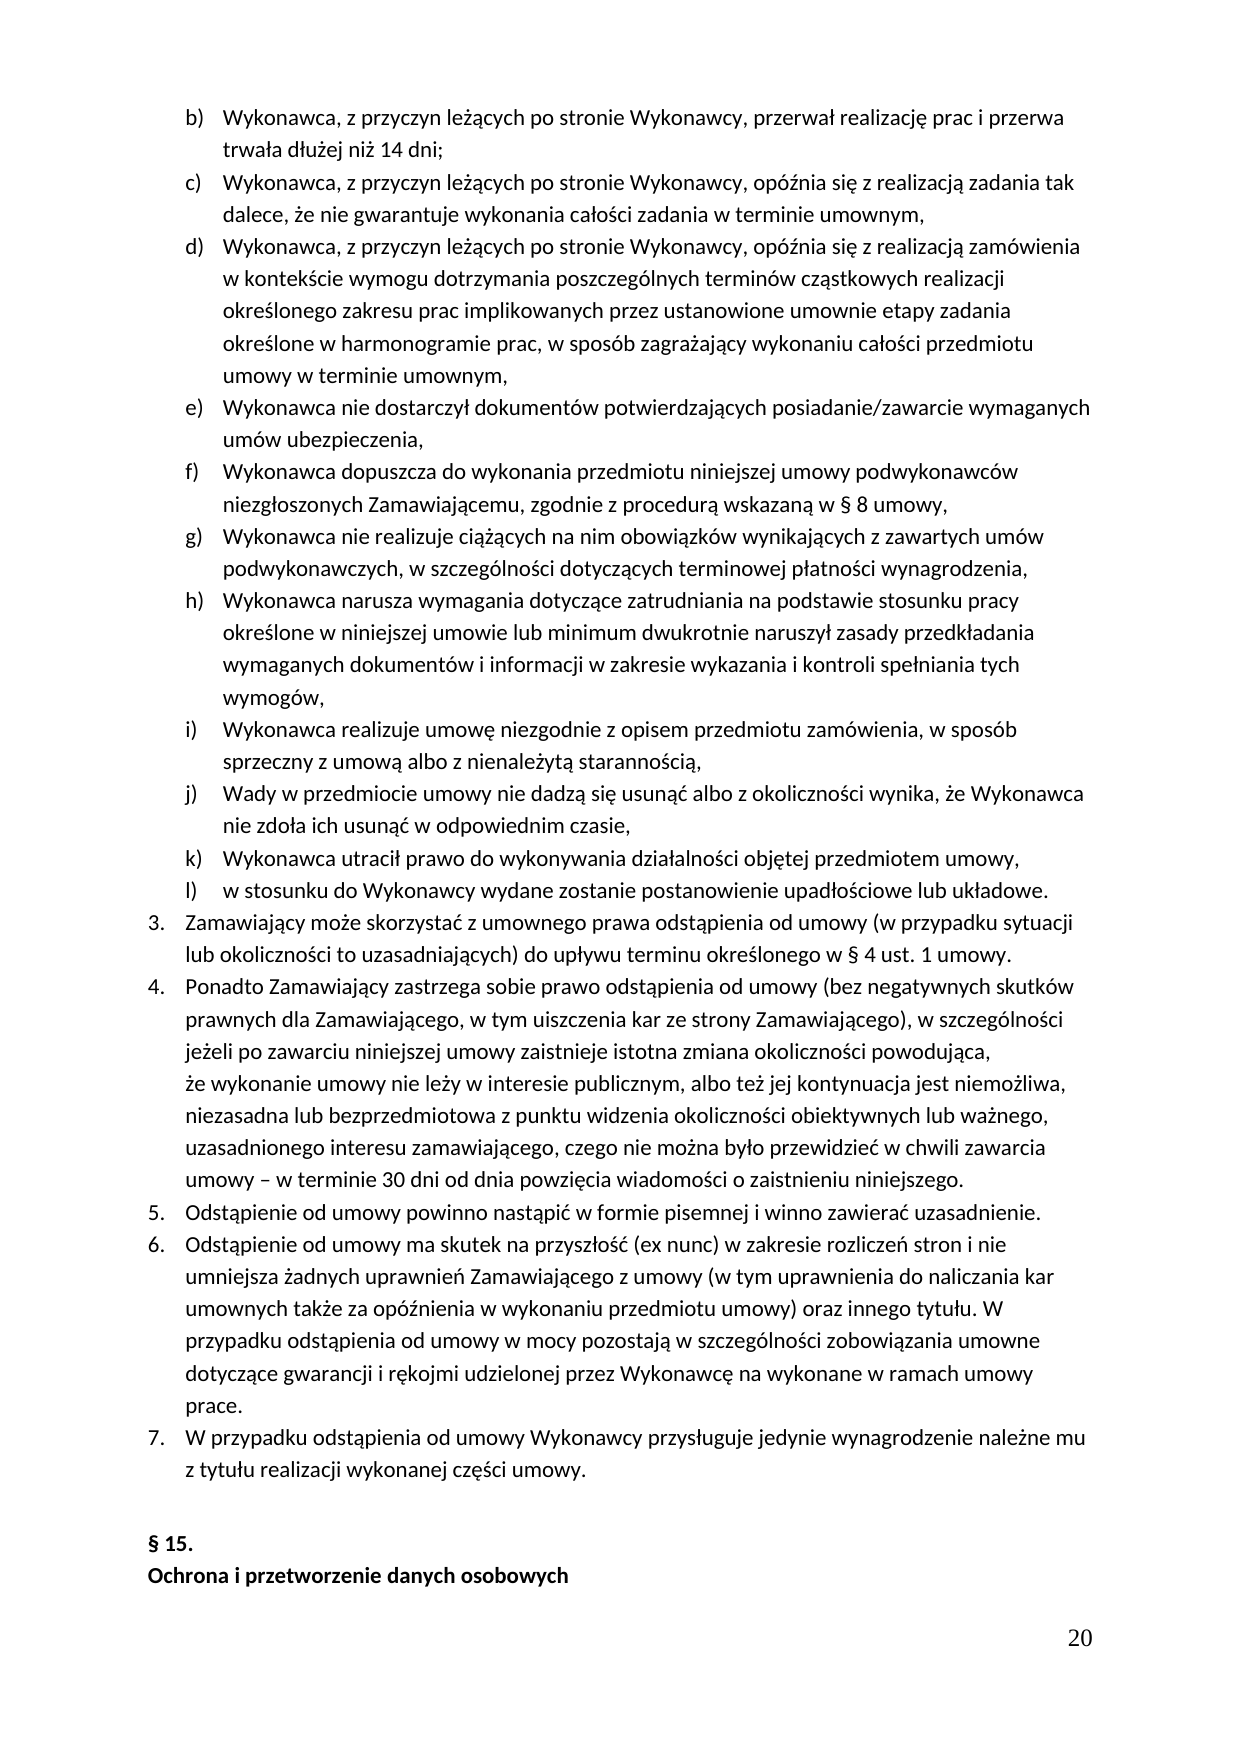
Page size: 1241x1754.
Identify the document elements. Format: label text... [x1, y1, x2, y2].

list Odstąpienie od umowy ma skutek na przyszłość (ex nunc) w zakresie rozliczeń stron i nie umniejsza żadnych uprawnień Zamawiającego z umowy (w tym uprawnienia do naliczania kar umownych także za opóźnienia w wykonaniu przedmiotu umowy) oraz innego tytułu. W przypadku odstąpienia od umowy w mocy pozostają w szczególności zobowiązania umowne dotyczące gwarancji i rękojmi udzielonej przez Wykonawcę na wykonane w ramach umowy prace. [148, 1230, 1093, 1419]
list Wykonawca nie realizuje ciążących na nim obowiązków wynikających z zawartych umów podwykonawczych, w szczególności dotyczących terminowej płatności wynagrodzenia, [185, 522, 1093, 582]
list Wykonawca utracił prawo do wykonywania działalności objętej przedmiotem umowy, [185, 844, 1093, 872]
list Wykonawca dopuszcza do wykonania przedmiotu niniejszej umowy podwykonawców niezgłoszonych Zamawiającemu, zgodnie z procedurą wskazaną w § 8 umowy, [185, 457, 1093, 518]
list Wykonawca realizuje umowę niezgodnie z opisem przedmiotu zamówienia, w sposób sprzeczny z umową albo z nienależytą starannością, [185, 715, 1093, 775]
list Wykonawca narusza wymagania dotyczące zatrudniania na podstawie stosunku pracy określone w niniejszej umowie lub minimum dwukrotnie naruszył zasady przedkładania wymaganych dokumentów i informacji w zakresie wykazania i kontroli spełniania tych wymogów, [185, 586, 1093, 711]
list Wykonawca, z przyczyn leżących po stronie Wykonawcy, opóźnia się z realizacją zadania tak dalece, że nie gwarantuje wykonania całości zadania w terminie umownym, [185, 168, 1093, 228]
list Wykonawca nie dostarczył dokumentów potwierdzających posiadanie/zawarcie wymaganych umów ubezpieczenia, [185, 393, 1093, 453]
text Ochrona i przetworzenie danych osobowych [148, 1562, 1093, 1590]
text § 15. [148, 1529, 1093, 1557]
list Ponadto Zamawiający zastrzega sobie prawo odstąpienia od umowy (bez negatywnych skutków prawnych dla Zamawiającego, w tym uiszczenia kar ze strony Zamawiającego), w szczególności jeżeli po zawarciu niniejszej umowy zaistnieje istotna zmiana okoliczności powodująca, że wykonanie umowy nie leży w interesie publicznym, albo też jej kontynuacja jest niemożliwa, niezasadna lub bezprzedmiotowa z punktu widzenia okoliczności obiektywnych lub ważnego, uzasadnionego interesu zamawiającego, czego nie można było przewidzieć w chwili zawarcia umowy – w terminie 30 dni od dnia powzięcia wiadomości o zaistnieniu niniejszego. [148, 972, 1093, 1194]
list Wykonawca, z przyczyn leżących po stronie Wykonawcy, przerwał realizację prac i przerwa trwała dłużej niż 14 dni; [185, 103, 1093, 164]
list Zamawiający może skorzystać z umownego prawa odstąpienia od umowy (w przypadku sytuacji lub okoliczności to uzasadniających) do upływu terminu określonego w § 4 ust. 1 umowy. [148, 908, 1093, 968]
list Wykonawca, z przyczyn leżących po stronie Wykonawcy, opóźnia się z realizacją zamówienia w kontekście wymogu dotrzymania poszczególnych terminów cząstkowych realizacji określonego zakresu prac implikowanych przez ustanowione umownie etapy zadania określone w harmonogramie prac, w sposób zagrażający wykonaniu całości przedmiotu umowy w terminie umownym, [185, 232, 1093, 389]
list W przypadku odstąpienia od umowy Wykonawcy przysługuje jedynie wynagrodzenie należne mu z tytułu realizacji wykonanej części umowy. [148, 1423, 1093, 1483]
list Wady w przedmiocie umowy nie dadzą się usunąć albo z okoliczności wynika, że Wykonawca nie zdoła ich usunąć w odpowiednim czasie, [185, 779, 1093, 839]
list Odstąpienie od umowy powinno nastąpić w formie pisemnej i winno zawierać uzasadnienie. [148, 1198, 1093, 1226]
list w stosunku do Wykonawcy wydane zostanie postanowienie upadłościowe lub układowe. [185, 876, 1093, 904]
